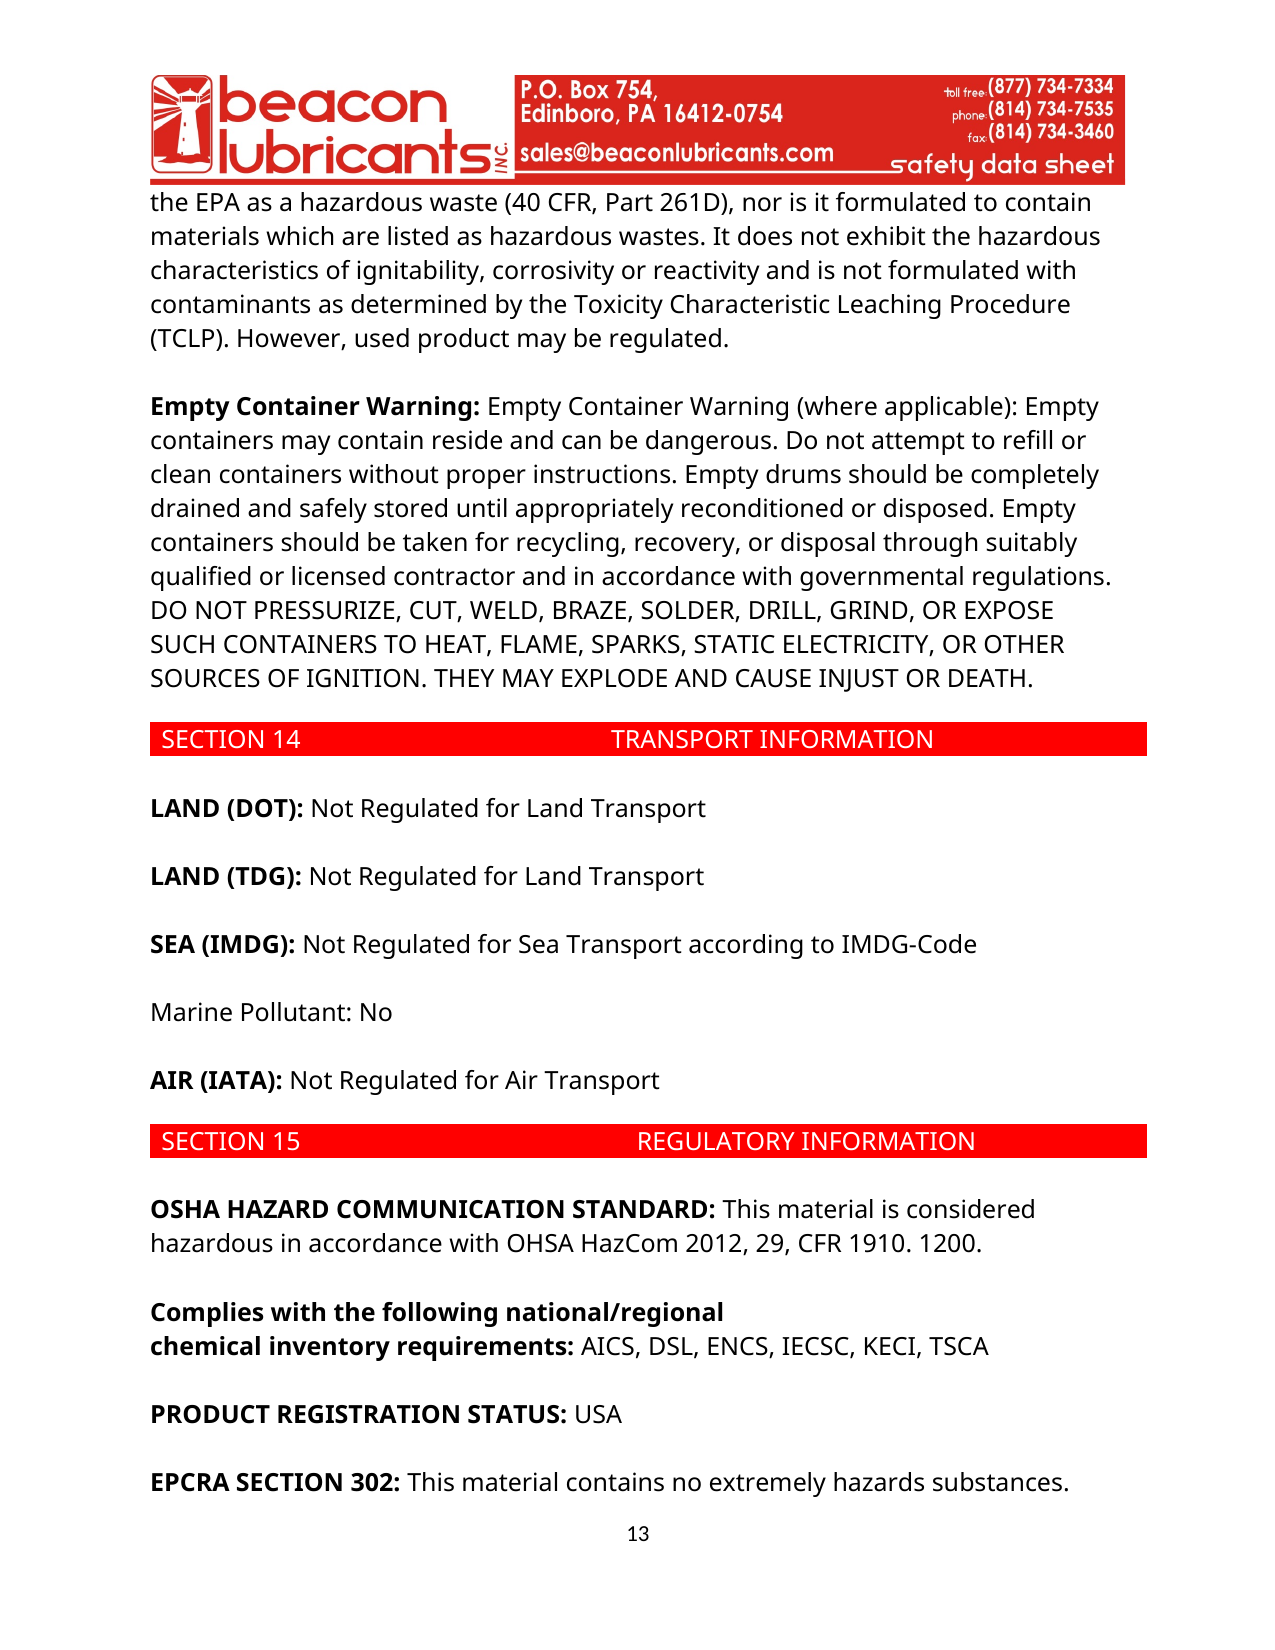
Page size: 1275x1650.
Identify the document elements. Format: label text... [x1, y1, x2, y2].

text OSHA HAZARD COMMUNICATION STANDARD: This material is considered hazardous in accordance with OHSA HazCom 2012, 29, CFR 1910. 1200. Complies with the following national/regional chemical inventory requirements: AICS, DSL, ENCS, IECSC, KECI, TSCA [150, 1158, 1125, 1362]
text PRODUCT REGISTRATION STATUS: USA [150, 1396, 1125, 1431]
text EPCRA SECTION 302: This material contains no extremely hazards substances. [150, 1431, 1125, 1499]
picture [150, 75, 1125, 185]
text LAND (DOT): Not Regulated for Land Transport LAND (TDG): Not Regulated for Land Transport SEA (IMDG): Not Regulated for Sea Transport according to IMDG-Code Marine Pollutant: No AIR (IATA): Not Regulated for Air Transport [150, 756, 1125, 1097]
table_header SECTION 15 REGULATORY INFORMATION [150, 1124, 1147, 1158]
table_header SECTION 14 TRANSPORT INFORMATION [150, 722, 1147, 756]
